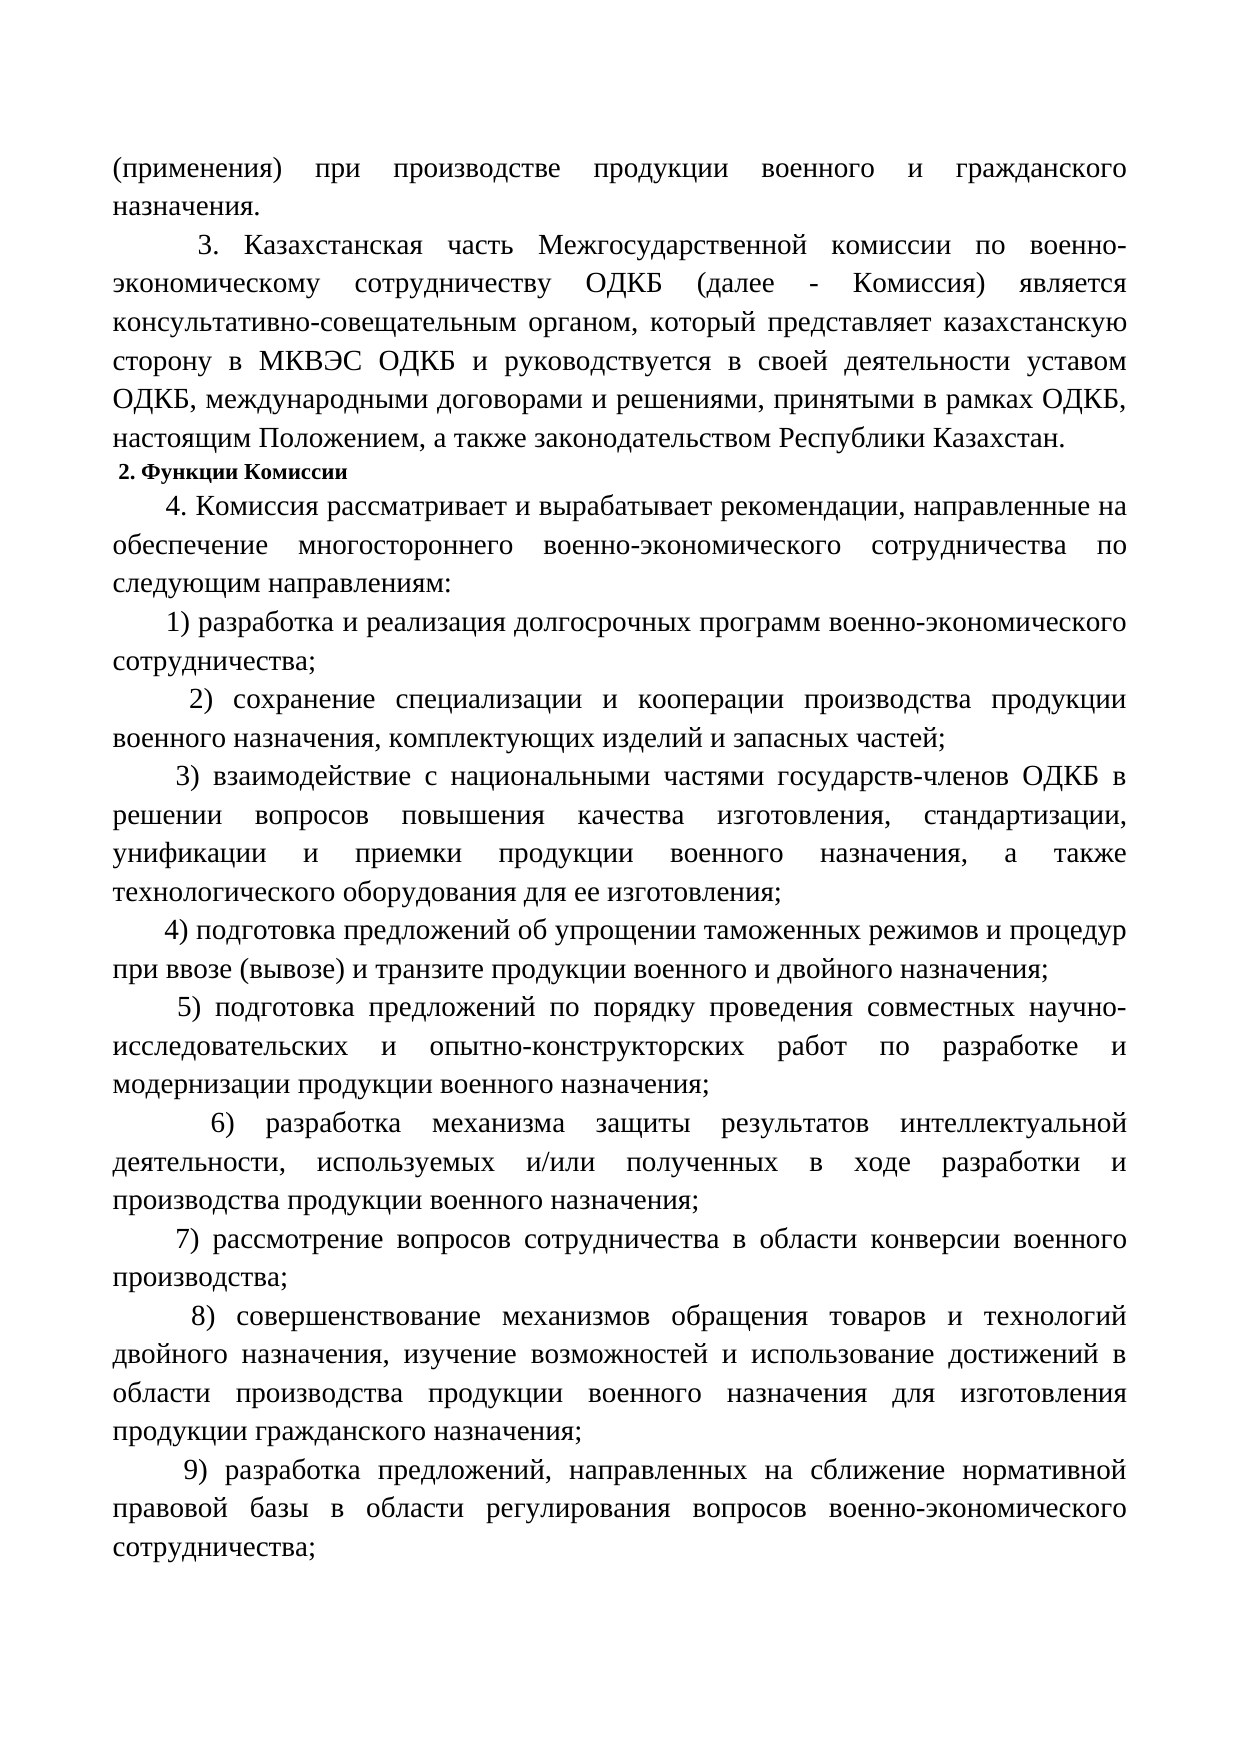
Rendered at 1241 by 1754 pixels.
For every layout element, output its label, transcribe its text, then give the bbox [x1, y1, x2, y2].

text 6) разработка механизма защиты результатов интеллектуальной деятельности, используемых и/или полученных в ходе разработки и производства продукции военного назначения; [112, 1105, 1128, 1216]
text 9) разработка предложений, направленных на сближение нормативной правовой базы в области регулирования вопросов военно-экономического сотрудничества; [112, 1452, 1128, 1563]
text 4. Комиссия рассматривает и вырабатывает рекомендации, направленные на обеспечение многостороннего военно-экономического сотрудничества по следующим направлениям: [112, 488, 1128, 599]
text 2) сохранение специализации и кооперации производства продукции военного назначения, комплектующих изделий и запасных частей; [112, 681, 1128, 753]
text 7) рассмотрение вопросов сотрудничества в области конверсии военного производства; [112, 1221, 1128, 1293]
text 4) подготовка предложений об упрощении таможенных режимов и процедур при ввозе (вывозе) и транзите продукции военного и двойного назначения; [112, 912, 1128, 984]
text 8) совершенствование механизмов обращения товаров и технологий двойного назначения, изучение возможностей и использование достижений в области производства продукции военного назначения для изготовления продукции гражданского назначения; [112, 1298, 1128, 1447]
text 2. Функции Комиссии [112, 458, 1128, 485]
text 5) подготовка предложений по порядку проведения совместных научно-исследовательских и опытно-конструкторских работ по разработке и модернизации продукции военного назначения; [112, 989, 1128, 1100]
text 1) разработка и реализация долгосрочных программ военно-экономического сотрудничества; [112, 604, 1128, 676]
text 3. Казахстанская часть Межгосударственной комиссии по военно-экономическому сотрудничеству ОДКБ (далее - Комиссия) является консультативно-совещательным органом, который представляет казахстанскую сторону в МКВЭС ОДКБ и руководствуется в своей деятельности уставом ОДКБ, международными договорами и решениями, принятыми в рамках ОДКБ, настоящим Положением, а также законодательством Республики Казахстан. [112, 227, 1128, 453]
text 3) взаимодействие с национальными частями государств-членов ОДКБ в решении вопросов повышения качества изготовления, стандартизации, унификации и приемки продукции военного назначения, а также технологического оборудования для ее изготовления; [112, 758, 1128, 907]
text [112, 150, 1128, 222]
